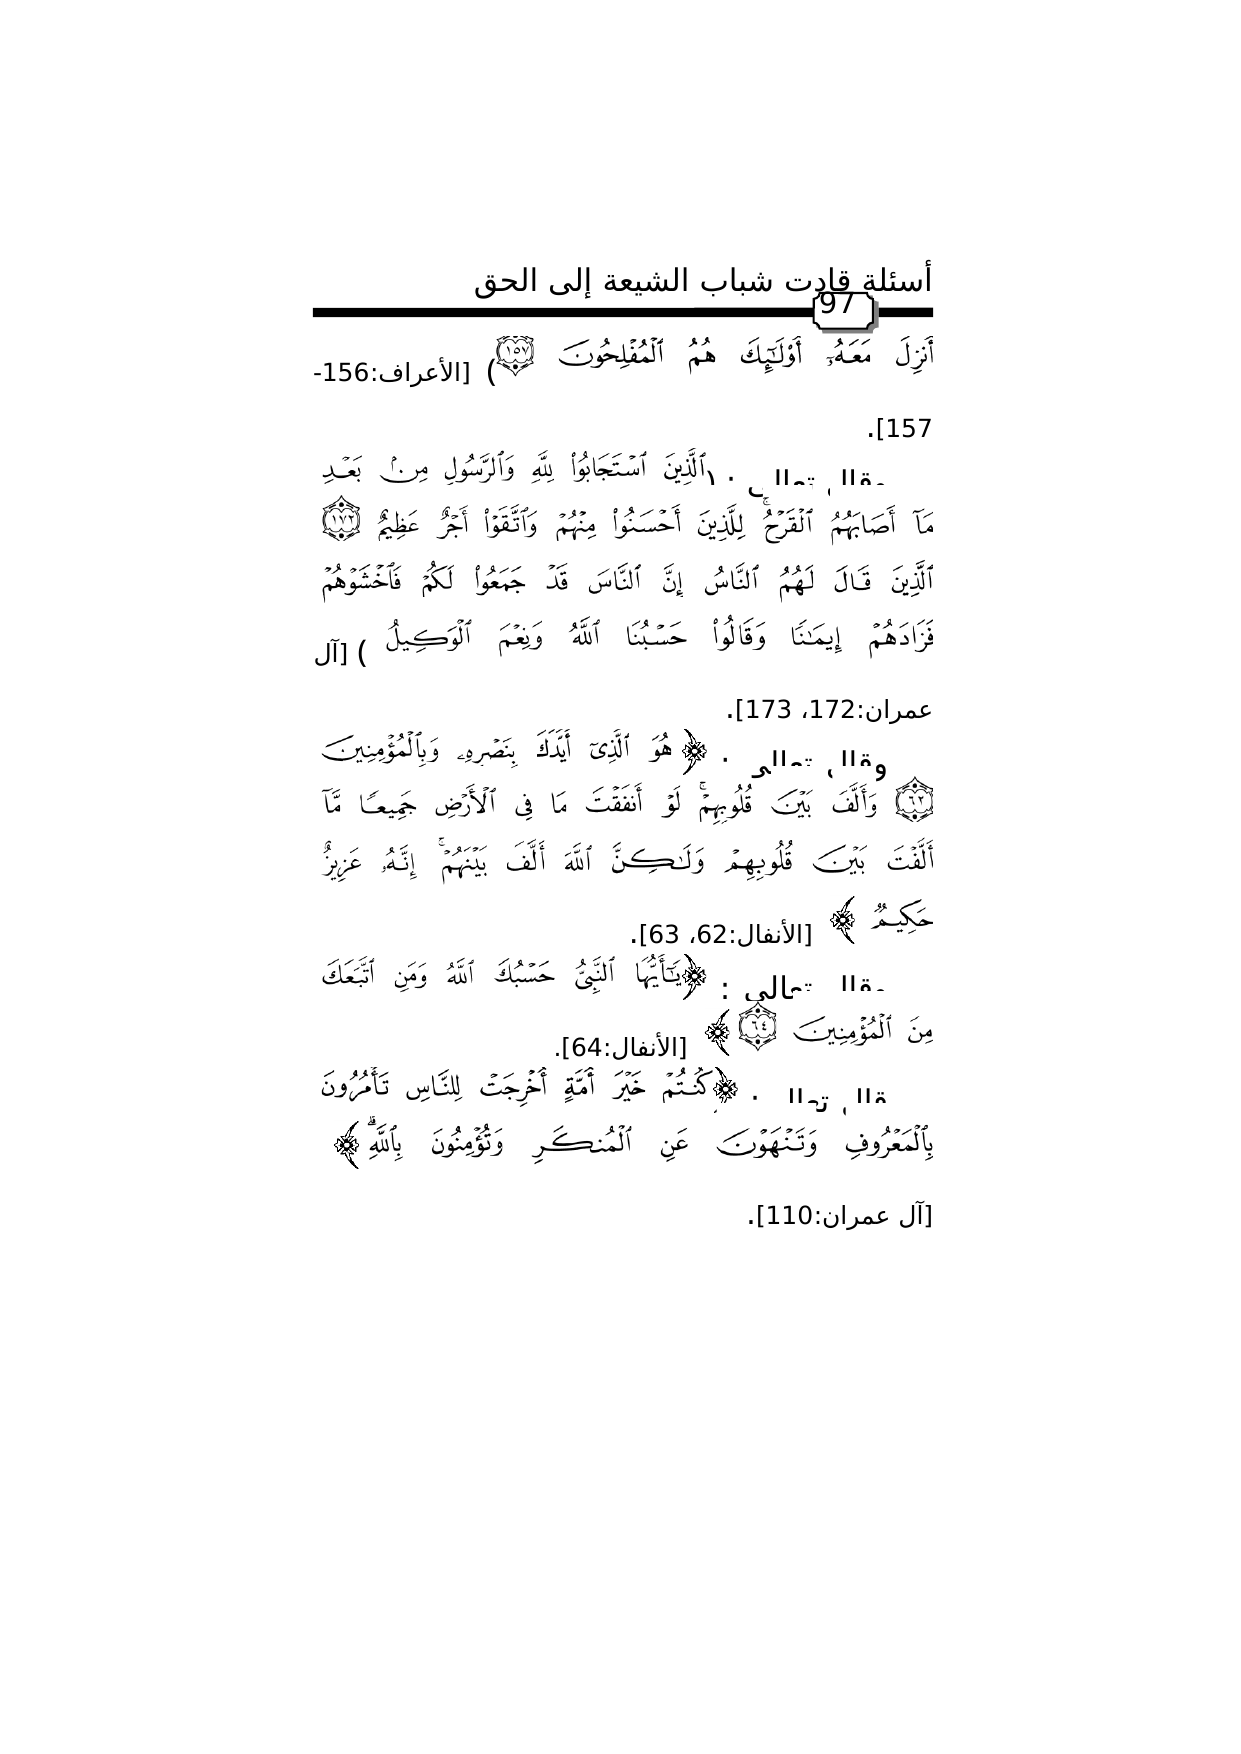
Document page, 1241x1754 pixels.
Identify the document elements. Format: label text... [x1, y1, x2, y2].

picture [394, 954, 427, 1000]
picture [895, 336, 933, 381]
picture [494, 954, 555, 1000]
picture [635, 954, 707, 1000]
picture [575, 954, 615, 1000]
picture [321, 1067, 403, 1169]
picture [322, 448, 362, 494]
picture [738, 1001, 777, 1056]
picture [845, 1103, 933, 1169]
picture [793, 991, 892, 1056]
picture [829, 895, 855, 944]
picture [496, 336, 534, 381]
picture [406, 1067, 646, 1169]
picture [333, 1120, 359, 1169]
picture [321, 729, 545, 888]
picture [322, 954, 375, 1000]
picture [537, 729, 877, 888]
picture [558, 336, 663, 381]
picture [688, 336, 716, 381]
picture [660, 1067, 817, 1169]
picture [704, 1008, 730, 1056]
picture [740, 336, 802, 381]
picture [870, 776, 933, 944]
picture [908, 991, 933, 1056]
picture [446, 954, 474, 1000]
picture [322, 448, 766, 663]
picture [826, 336, 871, 381]
picture [762, 485, 933, 663]
text 86 لقد أثنى الله عزو جل على الصحابة في أكثر من موضع في كتابه الكريم، فقال تعالى : ﴿ـ ـ ـ ـ ـ ـ ـ ـ ـ ـ ـ ـ ـ ـ ـ ـ ـ ـ ـ ـ ـ ـ ـ ـ ـ ـ ـ ـ ـ ـ ـ ـ ـ ـ ـ ـ ـ ـ ـ ـ ـ ـ ـ ـ ـ ـ ـ ـ ـ ـ ـ ـ ـ ـ ـ ـ ـ ﴾ [الأعراف:156-157]. [313, 336, 933, 448]
